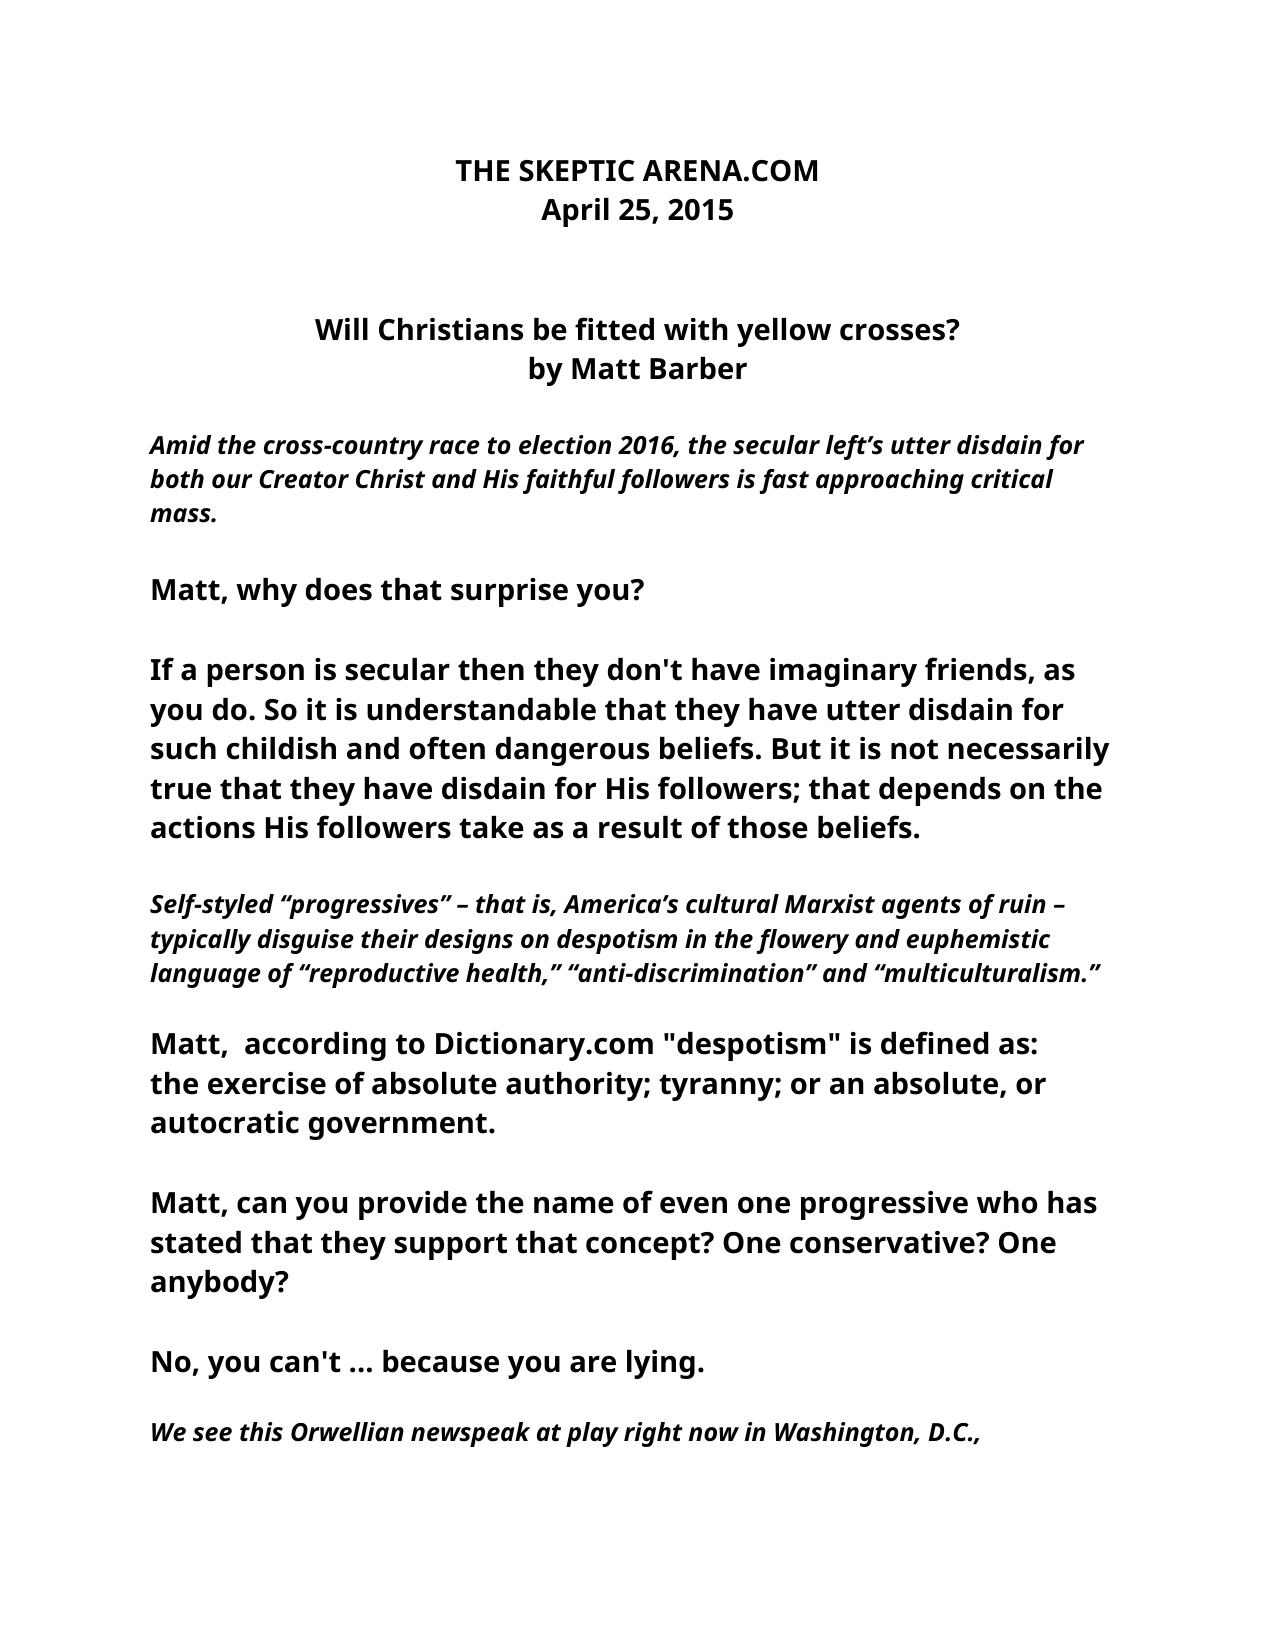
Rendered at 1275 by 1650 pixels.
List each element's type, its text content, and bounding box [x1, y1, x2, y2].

text Matt, can you provide the name of even one progressive who has stated that they support that concept? One conservative? One anybody? [150, 1182, 1125, 1301]
text No, you can't ... because you are lying. [150, 1341, 1125, 1381]
text April 25, 2015 [150, 190, 1125, 229]
text Matt, according to Dictionary.com "despotism" is defined as: [150, 1023, 1125, 1063]
text Matt, why does that surprise you? [150, 570, 1125, 609]
text We see this Orwellian newspeak at play right now in Washington, D.C., [150, 1415, 1125, 1449]
text Self-styled “progressives” – that is, America’s cultural Marxist agents of ruin – typically disguise their designs on despotism in the flowery and euphemistic language of “reproductive health,” “anti-discrimination” and “multiculturalism.” [150, 887, 1125, 989]
text If a person is secular then they don't have imaginary friends, as you do. So it is understandable that they have utter disdain for such childish and often dangerous beliefs. But it is not necessarily true that they have disdain for His followers; that depends on the actions His followers take as a result of those beliefs. [150, 649, 1125, 847]
text Will Christians be fitted with yellow crosses? [150, 309, 1125, 348]
text by Matt Barber [150, 348, 1125, 388]
text the exercise of absolute authority; tyranny; or an absolute, or autocratic government. [150, 1063, 1125, 1142]
text Amid the cross-country race to election 2016, the secular left’s utter disdain for both our Creator Christ and His faithful followers is fast approaching critical mass. [150, 428, 1125, 530]
text THE SKEPTIC ARENA.COM [150, 150, 1125, 190]
